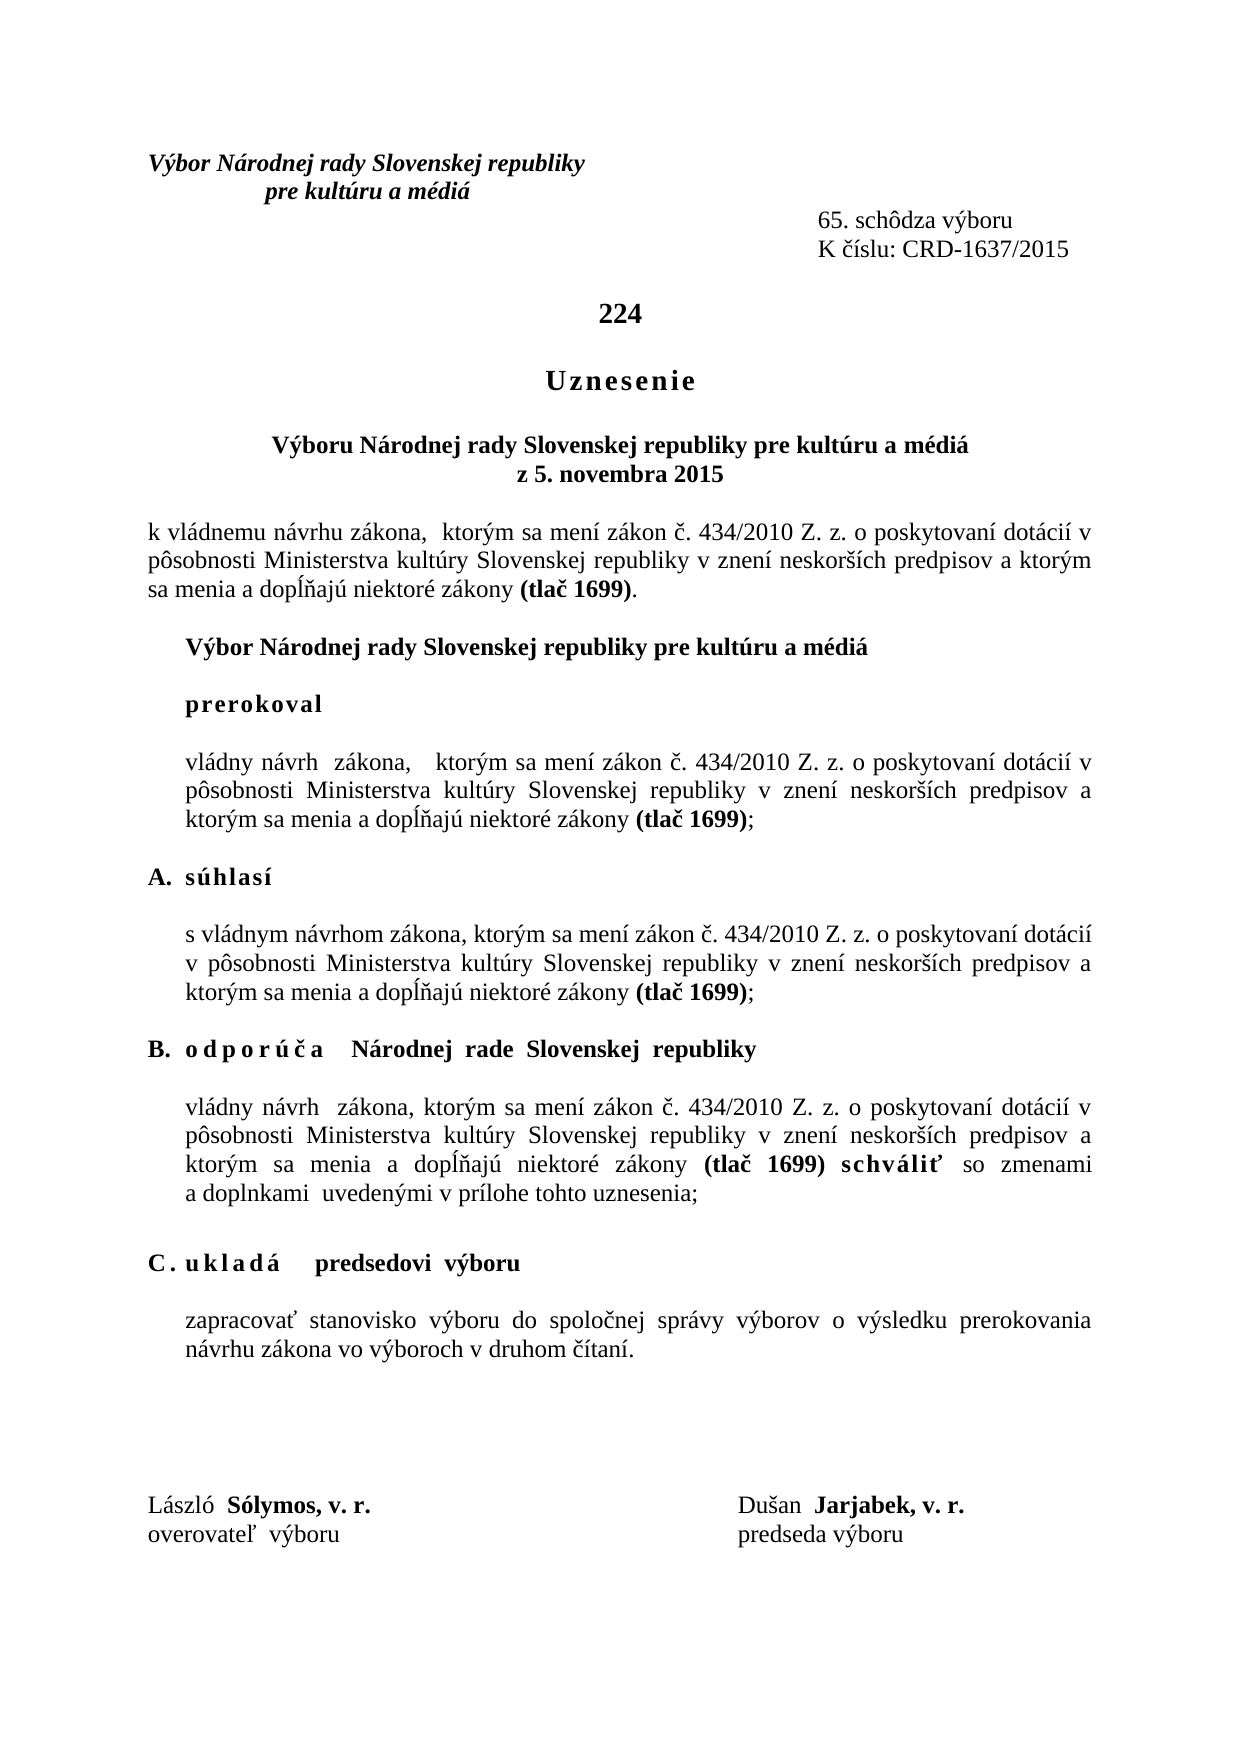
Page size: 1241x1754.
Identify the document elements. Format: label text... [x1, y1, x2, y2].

text k vládnemu návrhu zákona, ktorým sa mení zákon č. 434/2010 Z. z. o poskytovaní dotácií v pôsobnosti Ministerstva kultúry Slovenskej republiky v znení neskorších predpisov a ktorým sa menia a dopĺňajú niektoré zákony (tlač 1699). [148, 517, 1093, 603]
text vládny návrh zákona, ktorým sa mení zákon č. 434/2010 Z. z. o poskytovaní dotácií v pôsobnosti Ministerstva kultúry Slovenskej republiky v znení neskorších predpisov a ktorým sa menia a dopĺňajú niektoré zákony (tlač 1699) schváliť so zmenami a doplnkami uvedenými v prílohe tohto uznesenia; [185, 1092, 1093, 1207]
text z 5. novembra 2015 [148, 459, 1093, 488]
text overovateľ výboru predseda výboru [148, 1519, 1093, 1548]
text László Sólymos, v. r. Dušan Jarjabek, v. r. [148, 1490, 1093, 1519]
text Výbor Národnej rady Slovenskej republiky pre kultúru a médiá [148, 632, 1093, 660]
text A. súhlasí [148, 862, 1093, 890]
text s vládnym návrhom zákona, ktorým sa mení zákon č. 434/2010 Z. z. o poskytovaní dotácií v pôsobnosti Ministerstva kultúry Slovenskej republiky v znení neskorších predpisov a ktorým sa menia a dopĺňajú niektoré zákony (tlač 1699); [185, 919, 1093, 1005]
text 65. schôdza výboru [221, 205, 1093, 234]
text pre kultúru a médiá [221, 176, 1093, 205]
text vládny návrh zákona, ktorým sa mení zákon č. 434/2010 Z. z. o poskytovaní dotácií v pôsobnosti Ministerstva kultúry Slovenskej republiky v znení neskorších predpisov a ktorým sa menia a dopĺňajú niektoré zákony (tlač 1699); [185, 747, 1093, 833]
text Výbor Národnej rady Slovenskej republiky [148, 148, 1093, 176]
subtitle C. ukladá predsedovi výboru [148, 1248, 1093, 1277]
text B. odporúča Národnej rade Slovenskej republiky [148, 1034, 1093, 1063]
text zapracovať stanovisko výboru do spoločnej správy výborov o výsledku prerokovania návrhu zákona vo výboroch v druhom čítaní. [185, 1305, 1093, 1363]
text 224 [148, 296, 1093, 330]
text Výboru Národnej rady Slovenskej republiky pre kultúru a médiá [148, 430, 1093, 459]
text prerokoval [185, 689, 1093, 718]
text Uznesenie [148, 363, 1093, 397]
text K číslu: CRD-1637/2015 [221, 234, 1093, 263]
